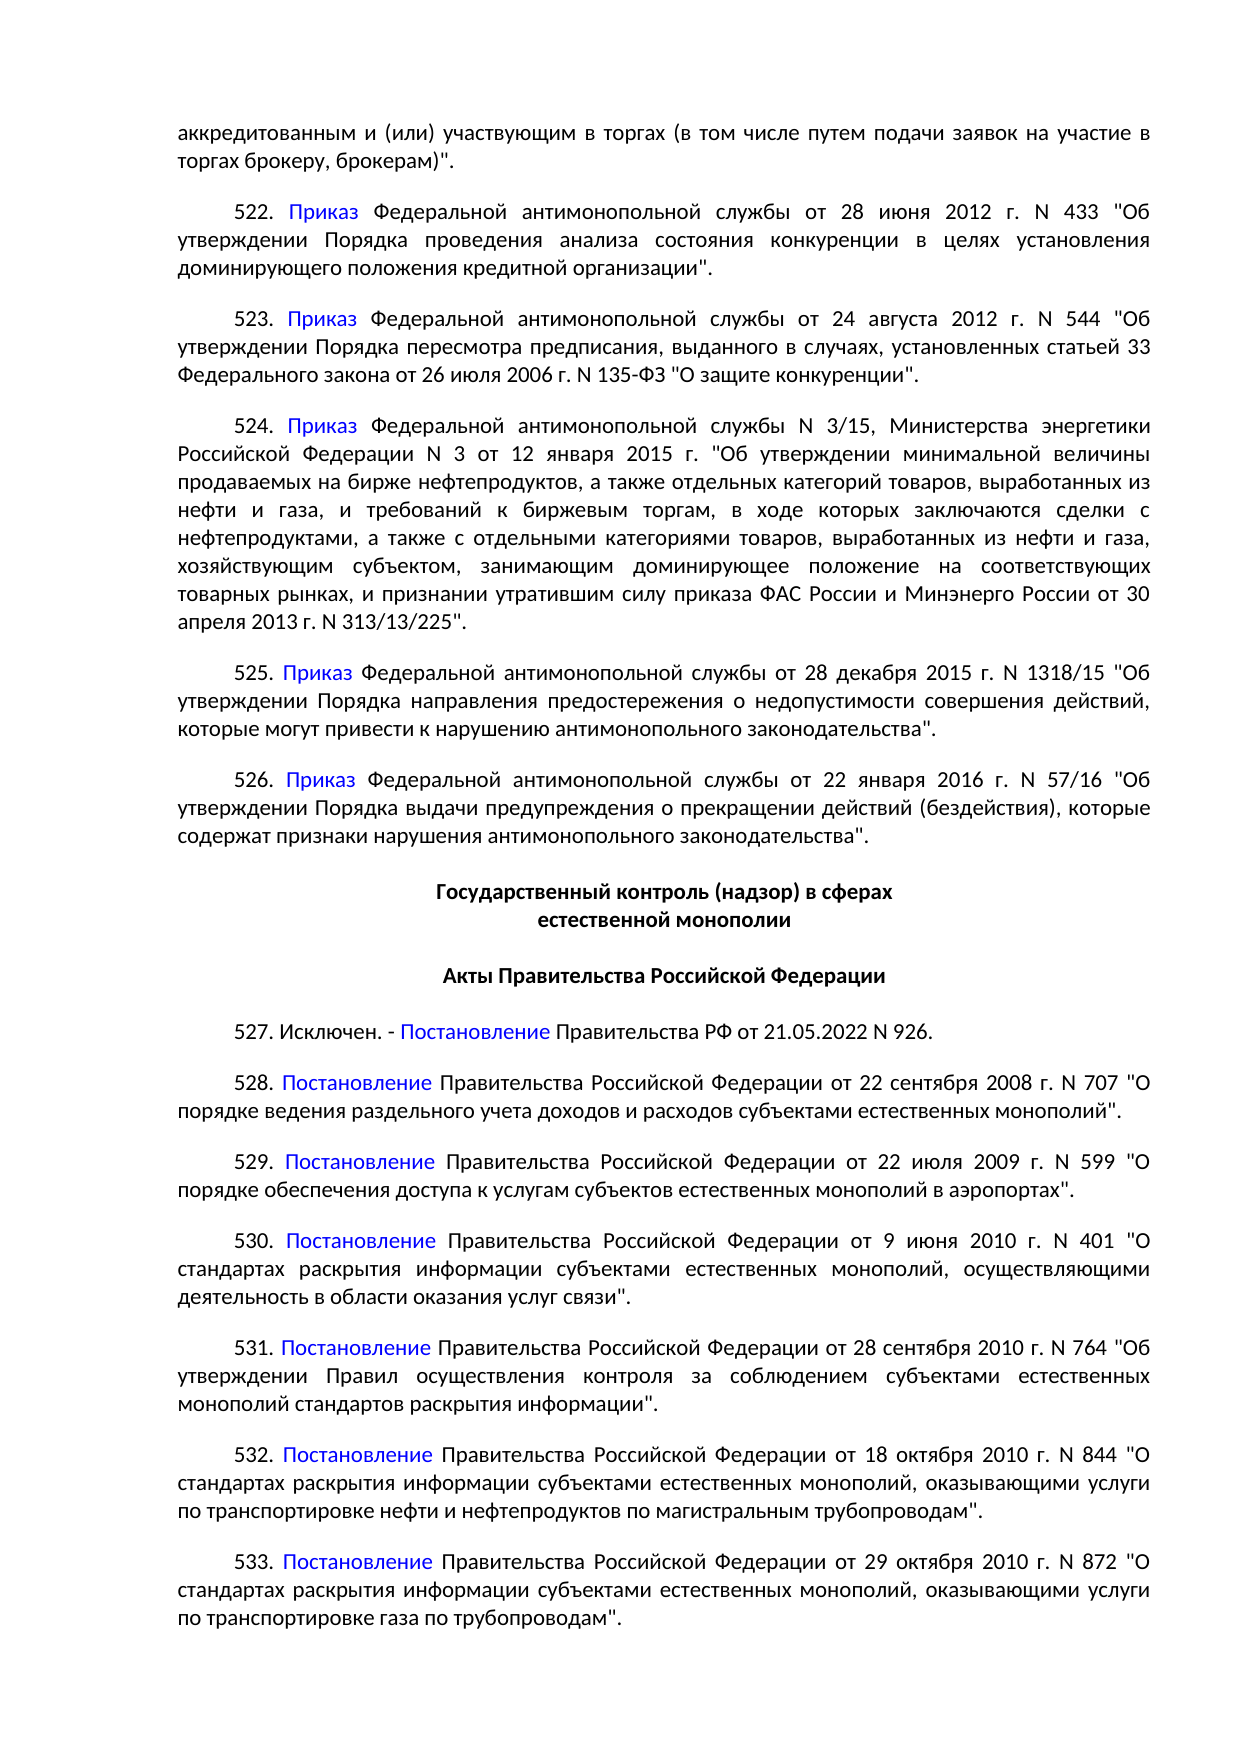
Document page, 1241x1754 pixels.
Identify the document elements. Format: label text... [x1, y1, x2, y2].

text 522. Приказ Федеральной антимонопольной службы от 28 июня 2012 г. N 433 "Об утверждении Порядка проведения анализа состояния конкуренции в целях установления доминирующего положения кредитной организации". [177, 197, 1152, 281]
text 530. Постановление Правительства Российской Федерации от 9 июня 2010 г. N 401 "О стандартах раскрытия информации субъектами естественных монополий, осуществляющими деятельность в области оказания услуг связи". [177, 1226, 1152, 1310]
text 528. Постановление Правительства Российской Федерации от 22 сентября 2008 г. N 707 "О порядке ведения раздельного учета доходов и расходов субъектами естественных монополий". [177, 1068, 1152, 1124]
text 523. Приказ Федеральной антимонопольной службы от 24 августа 2012 г. N 544 "Об утверждении Порядка пересмотра предписания, выданного в случаях, установленных статьей 33 Федерального закона от 26 июля 2006 г. N 135-ФЗ "О защите конкуренции". [177, 304, 1152, 388]
text 529. Постановление Правительства Российской Федерации от 22 июля 2009 г. N 599 "О порядке обеспечения доступа к услугам субъектов естественных монополий в аэропортах". [177, 1147, 1152, 1203]
title Государственный контроль (надзор) в сферах [177, 877, 1152, 905]
text 527. Исключен. - Постановление Правительства РФ от 21.05.2022 N 926. [177, 1017, 1152, 1045]
title естественной монополии [177, 905, 1152, 933]
text 531. Постановление Правительства Российской Федерации от 28 сентября 2010 г. N 764 "Об утверждении Правил осуществления контроля за соблюдением субъектами естественных монополий стандартов раскрытия информации". [177, 1333, 1152, 1417]
text 532. Постановление Правительства Российской Федерации от 18 октября 2010 г. N 844 "О стандартах раскрытия информации субъектами естественных монополий, оказывающими услуги по транспортировке нефти и нефтепродуктов по магистральным трубопроводам". [177, 1440, 1152, 1524]
text 524. Приказ Федеральной антимонопольной службы N 3/15, Министерства энергетики Российской Федерации N 3 от 12 января 2015 г. "Об утверждении минимальной величины продаваемых на бирже нефтепродуктов, а также отдельных категорий товаров, выработанных из нефти и газа, и требований к биржевым торгам, в ходе которых заключаются сделки с нефтепродуктами, а также с отдельными категориями товаров, выработанных из нефти и газа, хозяйствующим субъектом, занимающим доминирующее положение на соответствующих товарных рынках, и признании утратившим силу приказа ФАС России и Минэнерго России от 30 апреля 2013 г. N 313/13/225". [177, 411, 1152, 635]
text 533. Постановление Правительства Российской Федерации от 29 октября 2010 г. N 872 "О стандартах раскрытия информации субъектами естественных монополий, оказывающими услуги по транспортировке газа по трубопроводам". [177, 1547, 1152, 1631]
text 525. Приказ Федеральной антимонопольной службы от 28 декабря 2015 г. N 1318/15 "Об утверждении Порядка направления предостережения о недопустимости совершения действий, которые могут привести к нарушению антимонопольного законодательства". [177, 658, 1152, 742]
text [177, 118, 1152, 174]
title Акты Правительства Российской Федерации [177, 961, 1152, 989]
text 526. Приказ Федеральной антимонопольной службы от 22 января 2016 г. N 57/16 "Об утверждении Порядка выдачи предупреждения о прекращении действий (бездействия), которые содержат признаки нарушения антимонопольного законодательства". [177, 765, 1152, 849]
